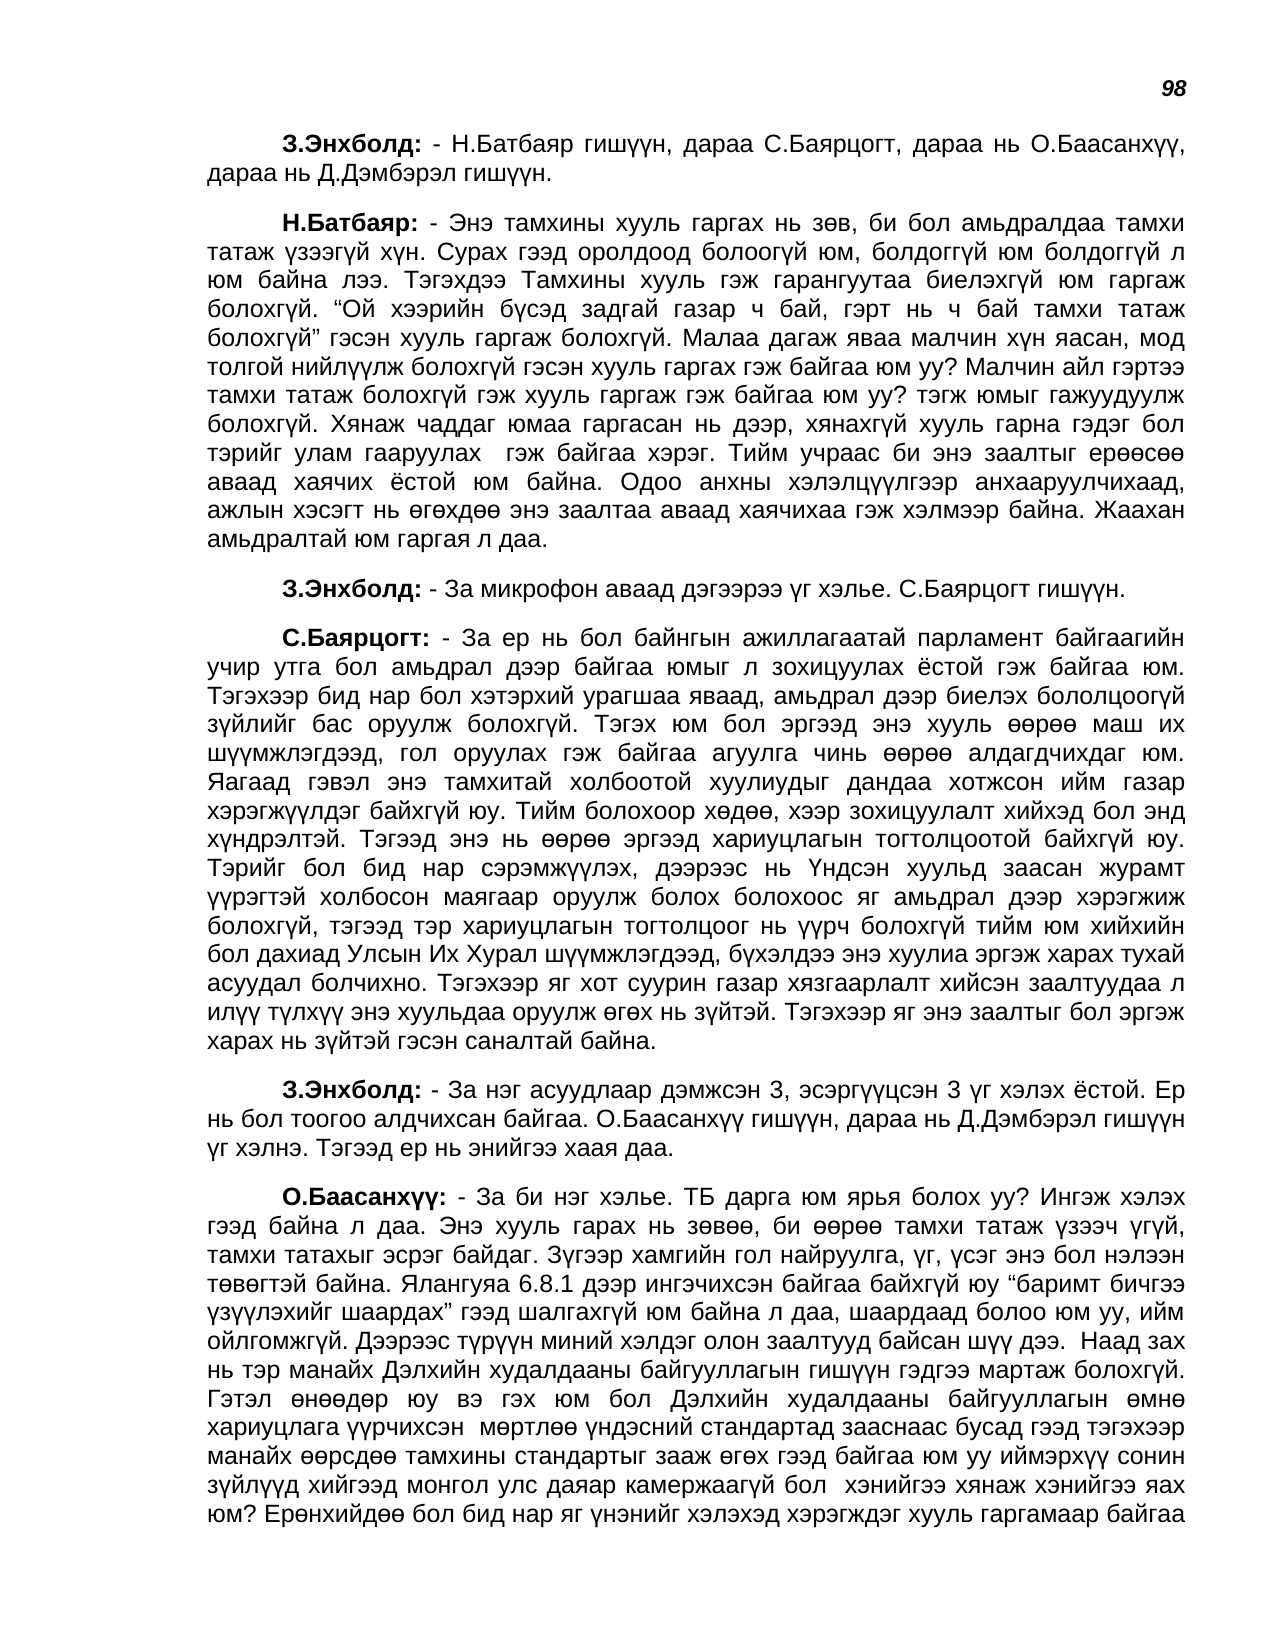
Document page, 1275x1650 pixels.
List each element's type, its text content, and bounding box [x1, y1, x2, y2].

text З.Энхболд: - За нэг асуудлаар дэмжсэн 3, эсэргүүцсэн 3 үг хэлэх ёстой. Ер нь бол тоогоо алдчихсан байгаа. О.Баасанхүү гишүүн, дараа нь Д.Дэмбэрэл гишүүн үг хэлнэ. Тэгээд ер нь энийгээ хаая даа. [207, 1075, 1186, 1161]
text З.Энхболд: - Н.Батбаяр гишүүн, дараа С.Баярцогт, дараа нь О.Баасанхүү, дараа нь Д.Дэмбэрэл гишүүн. [207, 129, 1186, 187]
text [207, 1182, 1186, 1527]
text Н.Батбаяр: - Энэ тамхины хууль гаргах нь зөв, би бол амьдралдаа тамхи татаж үзээгүй хүн. Сурах гээд оролдоод болоогүй юм, болдоггүй юм болдоггүй л юм байна лээ. Тэгэхдээ Тамхины хууль гэж гарангуутаа биелэхгүй юм гаргаж болохгүй. “Ой хээрийн бүсэд задгай газар ч бай, гэрт нь ч бай тамхи татаж болохгүй” гэсэн хууль гаргаж болохгүй. Малаа дагаж яваа малчин хүн яасан, мод толгой нийлүүлж болохгүй гэсэн хууль гаргах гэж байгаа юм уу? Малчин айл гэртээ тамхи татаж болохгүй гэж хууль гаргаж гэж байгаа юм уу? тэгж юмыг гажуудуулж болохгүй. Хянаж чаддаг юмаа гаргасан нь дээр, хянахгүй хууль гарна гэдэг бол тэрийг улам гааруулах гэж байгаа хэрэг. Тийм учраас би энэ заалтыг ерөөсөө аваад хаячих ёстой юм байна. Одоо анхны хэлэлцүүлгээр анхааруулчихаад, ажлын хэсэгт нь өгөхдөө энэ заалтаа аваад хаячихаа гэж хэлмээр байна. Жаахан амьдралтай юм гаргая л даа. [207, 208, 1186, 553]
text З.Энхболд: - За микрофон аваад дэгээрээ үг хэлье. С.Баярцогт гишүүн. [207, 573, 1186, 602]
text С.Баярцогт: - За ер нь бол байнгын ажиллагаатай парламент байгаагийн учир утга бол амьдрал дээр байгаа юмыг л зохицуулах ёстой гэж байгаа юм. Тэгэхээр бид нар бол хэтэрхий урагшаа яваад, амьдрал дээр биелэх бололцоогүй зүйлийг бас оруулж болохгүй. Тэгэх юм бол эргээд энэ хууль өөрөө маш их шүүмжлэгдээд, гол оруулах гэж байгаа агуулга чинь өөрөө алдагдчихдаг юм. Яагаад гэвэл энэ тамхитай холбоотой хуулиудыг дандаа хотжсон ийм газар хэрэгжүүлдэг байхгүй юу. Тийм болохоор хөдөө, хээр зохицуулалт хийхэд бол энд хүндрэлтэй. Тэгээд энэ нь өөрөө эргээд хариуцлагын тогтолцоотой байхгүй юу. Тэрийг бол бид нар сэрэмжүүлэх, дээрээс нь Үндсэн хуульд заасан журамт үүрэгтэй холбосон маягаар оруулж болох болохоос яг амьдрал дээр хэрэгжиж болохгүй, тэгээд тэр хариуцлагын тогтолцоог нь үүрч болохгүй тийм юм хийхийн бол дахиад Улсын Их Хурал шүүмжлэгдээд, бүхэлдээ энэ хуулиа эргэж харах тухай асуудал болчихно. Тэгэхээр яг хот суурин газар хязгаарлалт хийсэн заалтуудаа л илүү түлхүү энэ хуульдаа оруулж өгөх нь зүйтэй. Тэгэхээр яг энэ заалтыг бол эргэж харах нь зүйтэй гэсэн саналтай байна. [207, 623, 1186, 1054]
